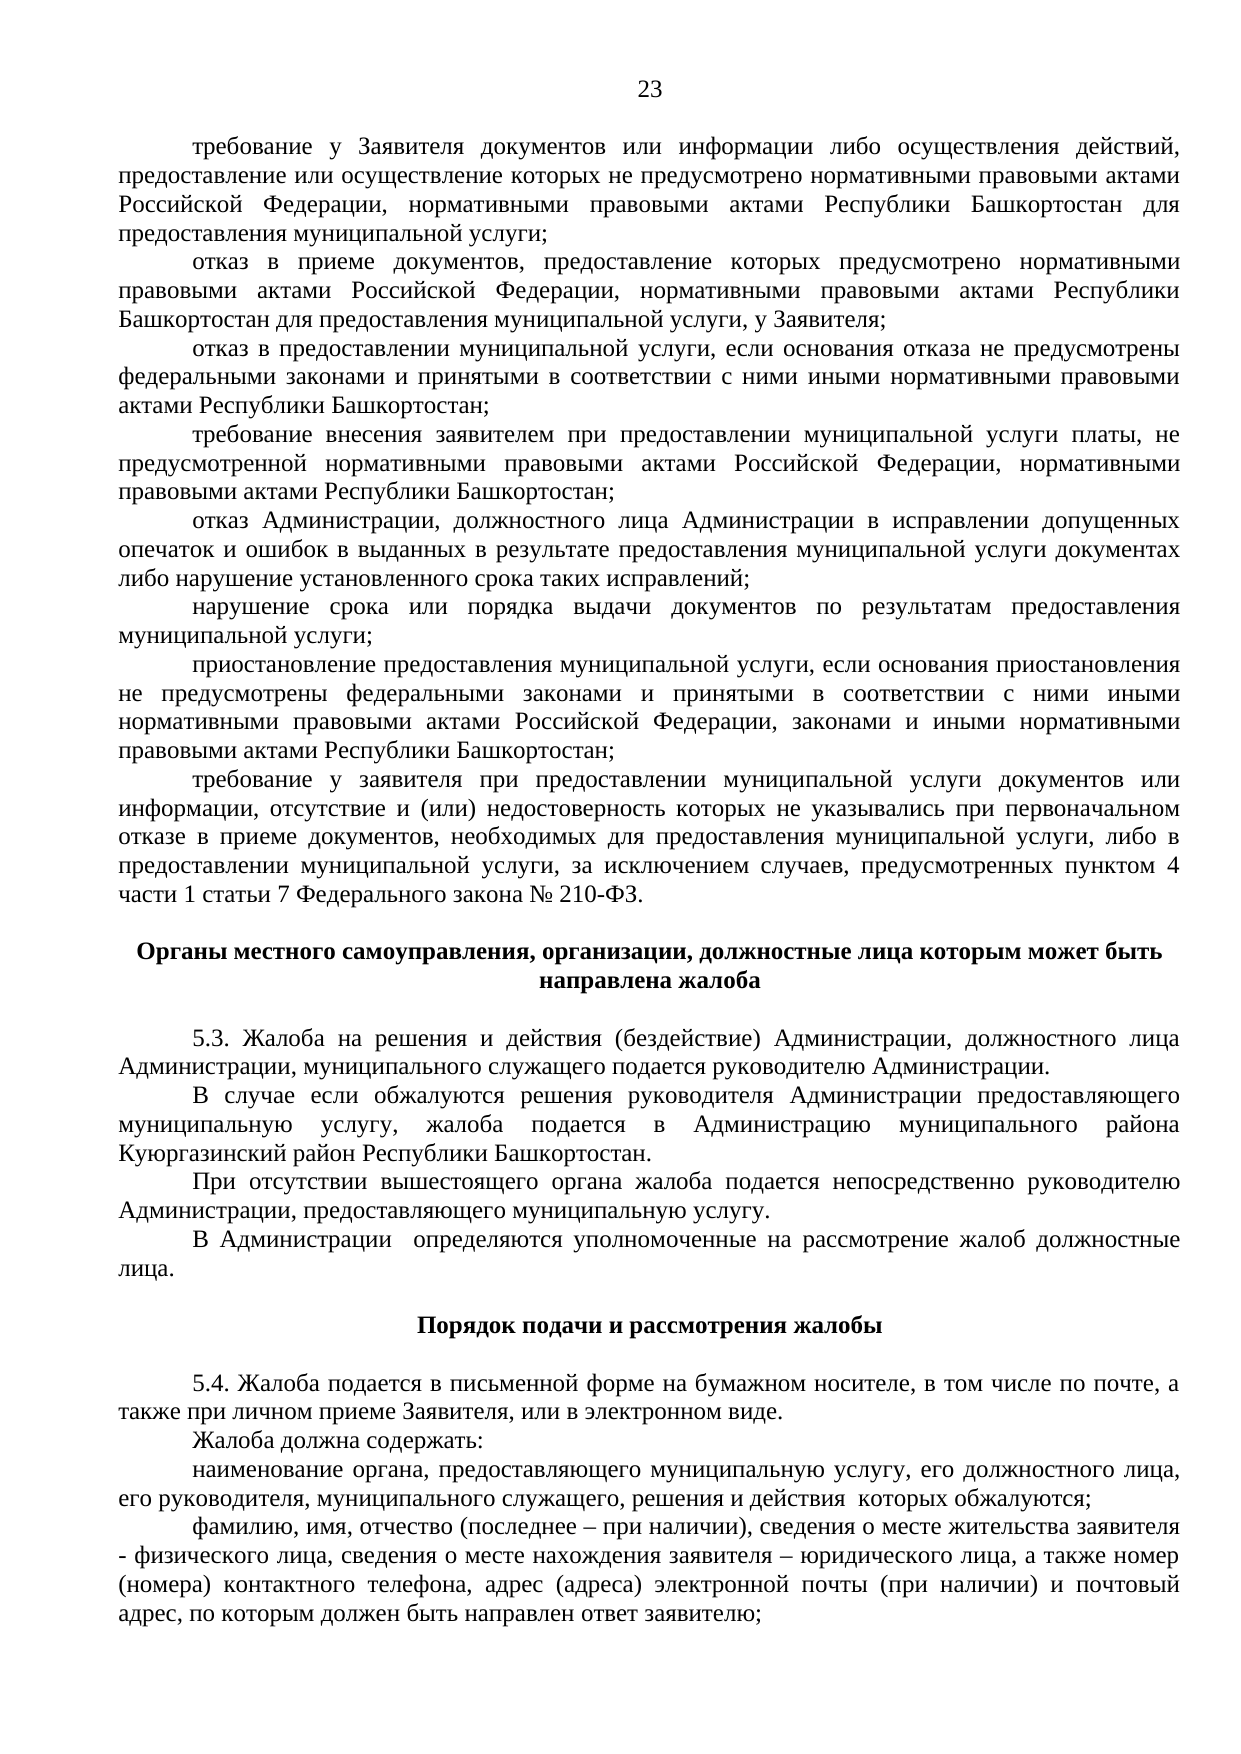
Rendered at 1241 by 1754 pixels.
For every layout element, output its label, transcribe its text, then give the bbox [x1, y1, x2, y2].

text отказ в приеме документов, предоставление которых предусмотрено нормативными правовыми актами Российской Федерации, нормативными правовыми актами Республики Башкортостан для предоставления муниципальной услуги, у Заявителя; [118, 246, 1181, 333]
text Органы местного самоуправления, организации, должностные лица которым может быть направлена жалоба [118, 936, 1181, 994]
text требование у заявителя при предоставлении муниципальной услуги документов или информации, отсутствие и (или) недостоверность которых не указывались при первоначальном отказе в приеме документов, необходимых для предоставления муниципальной услуги, либо в предоставлении муниципальной услуги, за исключением случаев, предусмотренных пунктом 4 части 1 статьи 7 Федерального закона № 210-ФЗ. [118, 764, 1181, 908]
text наименование органа, предоставляющего муниципальную услугу, его должностного лица, его руководителя, муниципального служащего, решения и действия которых обжалуются; [118, 1454, 1181, 1511]
text 5.3. Жалоба на решения и действия (бездействие) Администрации, должностного лица Администрации, муниципального служащего подается руководителю Администрации. [118, 1023, 1181, 1080]
text требование у Заявителя документов или информации либо осуществления действий, предоставление или осуществление которых не предусмотрено нормативными правовыми актами Российской Федерации, нормативными правовыми актами Республики Башкортостан для предоставления муниципальной услуги; [118, 131, 1181, 246]
text Жалоба должна содержать: [118, 1425, 1181, 1454]
text отказ Администрации, должностного лица Администрации в исправлении допущенных опечаток и ошибок в выданных в результате предоставления муниципальной услуги документах либо нарушение установленного срока таких исправлений; [118, 505, 1181, 591]
text фамилию, имя, отчество (последнее – при наличии), сведения о месте жительства заявителя - физического лица, сведения о месте нахождения заявителя – юридического лица, а также номер (номера) контактного телефона, адрес (адреса) электронной почты (при наличии) и почтовый адрес, по которым должен быть направлен ответ заявителю; [118, 1511, 1181, 1626]
text 5.4. Жалоба подается в письменной форме на бумажном носителе, в том числе по почте, а также при личном приеме Заявителя, или в электронном виде. [118, 1368, 1181, 1425]
text приостановление предоставления муниципальной услуги, если основания приостановления не предусмотрены федеральными законами и принятыми в соответствии с ними иными нормативными правовыми актами Российской Федерации, законами и иными нормативными правовыми актами Республики Башкортостан; [118, 649, 1181, 764]
text отказ в предоставлении муниципальной услуги, если основания отказа не предусмотрены федеральными законами и принятыми в соответствии с ними иными нормативными правовыми актами Республики Башкортостан; [118, 333, 1181, 419]
text нарушение срока или порядка выдачи документов по результатам предоставления муниципальной услуги; [118, 591, 1181, 649]
text В случае если обжалуются решения руководителя Администрации предоставляющего муниципальную услугу, жалоба подается в Администрацию муниципального района Куюргазинский район Республики Башкортостан. [118, 1080, 1181, 1166]
text В Администрации определяются уполномоченные на рассмотрение жалоб должностные лица. [118, 1224, 1181, 1281]
text При отсутствии вышестоящего органа жалоба подается непосредственно руководителю Администрации, предоставляющего муниципальную услугу. [118, 1166, 1181, 1224]
text требование внесения заявителем при предоставлении муниципальной услуги платы, не предусмотренной нормативными правовыми актами Российской Федерации, нормативными правовыми актами Республики Башкортостан; [118, 419, 1181, 505]
text Порядок подачи и рассмотрения жалобы [118, 1310, 1181, 1339]
